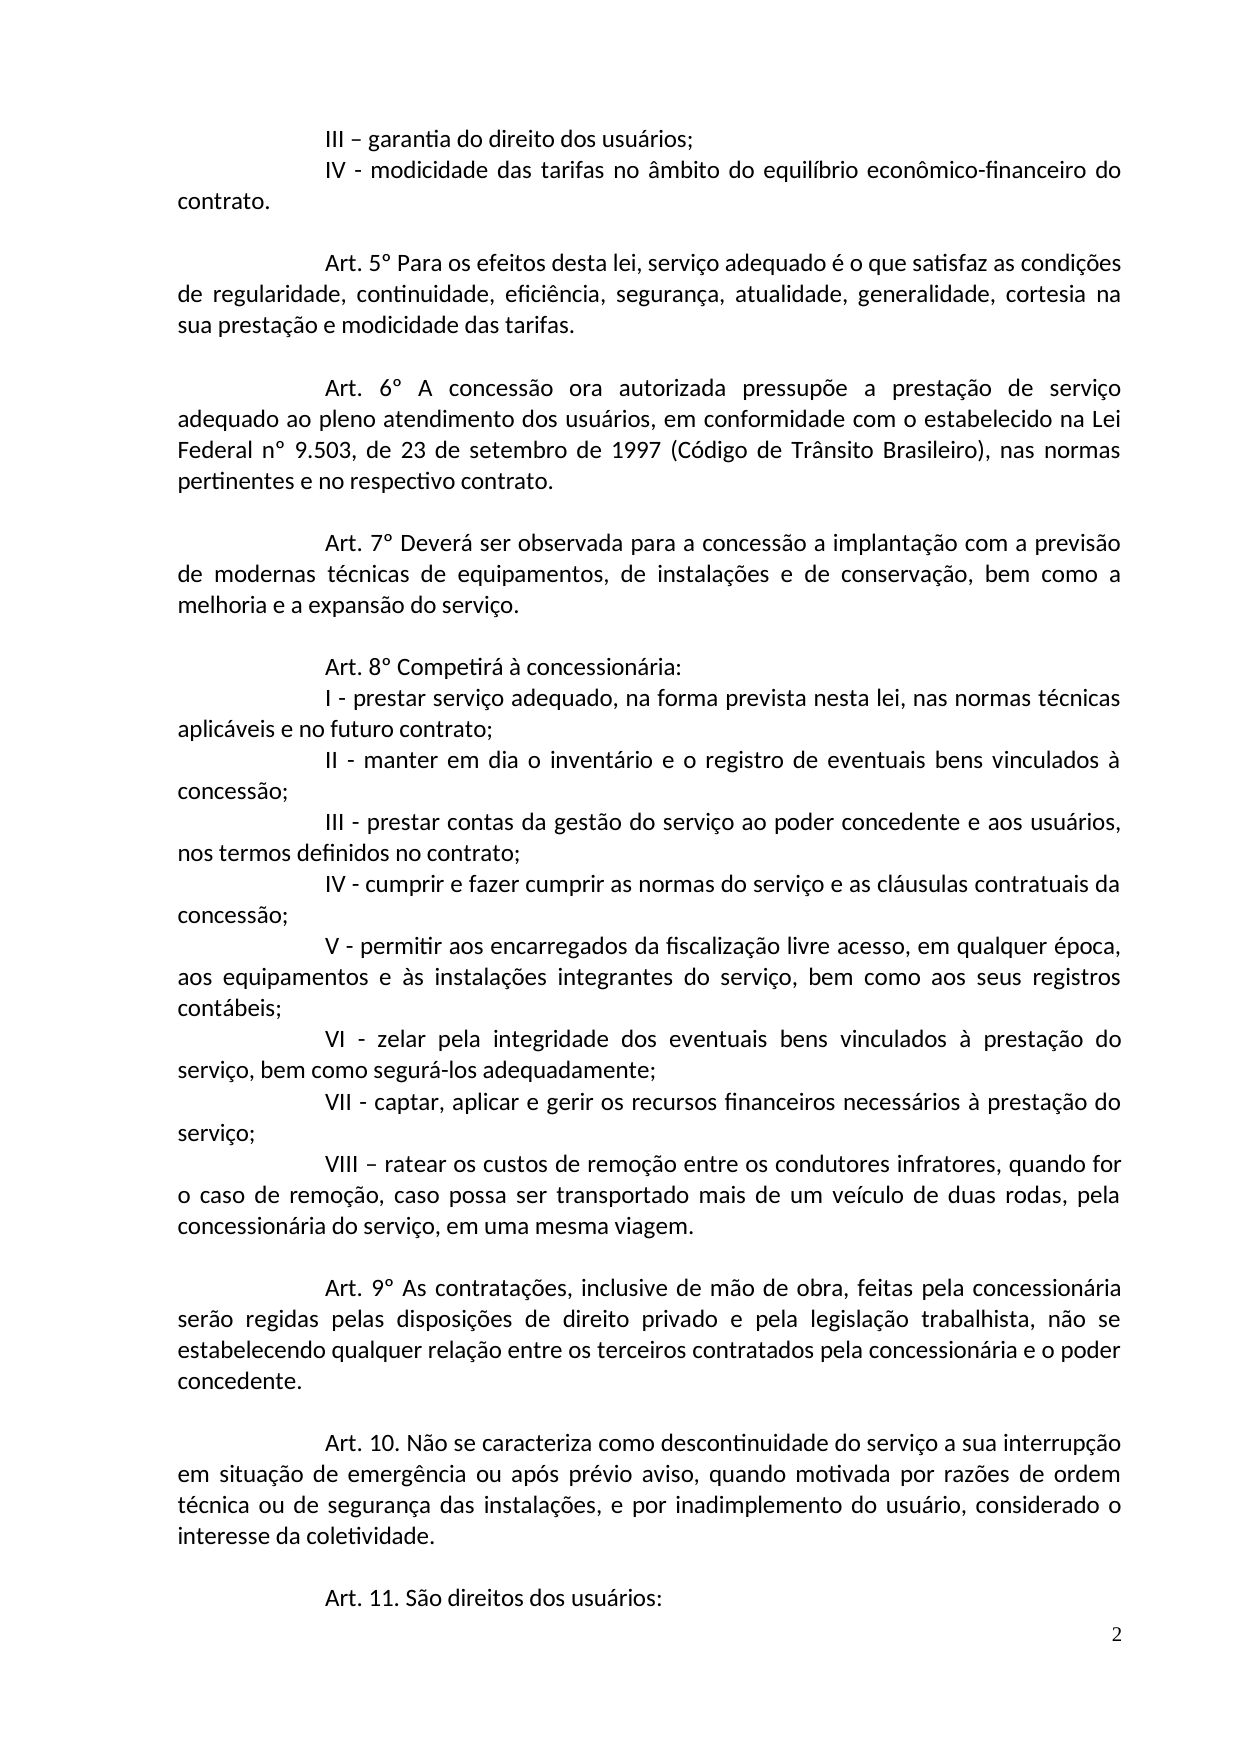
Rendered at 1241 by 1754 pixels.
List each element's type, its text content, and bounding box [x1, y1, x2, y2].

text Art. 5º Para os efeitos desta lei, serviço adequado é o que satisfaz as condições de regularidade, continuidade, eficiência, segurança, atualidade, generalidade, cortesia na sua prestação e modicidade das tarifas. [177, 247, 1122, 340]
text III - prestar contas da gestão do serviço ao poder concedente e aos usuários, nos termos definidos no contrato; [177, 806, 1122, 868]
text V - permitir aos encarregados da fiscalização livre acesso, em qualquer época, aos equipamentos e às instalações integrantes do serviço, bem como aos seus registros contábeis; [177, 930, 1122, 1023]
text VIII – ratear os custos de remoção entre os condutores infratores, quando for o caso de remoção, caso possa ser transportado mais de um veículo de duas rodas, pela concessionária do serviço, em uma mesma viagem. [177, 1147, 1122, 1241]
text VII - captar, aplicar e gerir os recursos financeiros necessários à prestação do serviço; [177, 1085, 1122, 1147]
text III – garantia do direito dos usuários; [177, 123, 1122, 154]
text Art. 10. Não se caracteriza como descontinuidade do serviço a sua interrupção em situação de emergência ou após prévio aviso, quando motivada por razões de ordem técnica ou de segurança das instalações, e por inadimplemento do usuário, considerado o interesse da coletividade. [177, 1427, 1122, 1551]
text Art. 7º Deverá ser observada para a concessão a implantação com a previsão de modernas técnicas de equipamentos, de instalações e de conservação, bem como a melhoria e a expansão do serviço. [177, 527, 1122, 620]
text VI - zelar pela integridade dos eventuais bens vinculados à prestação do serviço, bem como segurá-los adequadamente; [177, 1023, 1122, 1085]
text I - prestar serviço adequado, na forma prevista nesta lei, nas normas técnicas aplicáveis e no futuro contrato; [177, 682, 1122, 744]
text Art. 8º Competirá à concessionária: [177, 651, 1122, 682]
text IV - cumprir e fazer cumprir as normas do serviço e as cláusulas contratuais da concessão; [177, 868, 1122, 930]
text IV - modicidade das tarifas no âmbito do equilíbrio econômico-financeiro do contrato. [177, 154, 1122, 216]
text Art. 11. São direitos dos usuários: [177, 1582, 1122, 1613]
text Art. 6º A concessão ora autorizada pressupõe a prestação de serviço adequado ao pleno atendimento dos usuários, em conformidade com o estabelecido na Lei Federal nº 9.503, de 23 de setembro de 1997 (Código de Trânsito Brasileiro), nas normas pertinentes e no respectivo contrato. [177, 371, 1122, 496]
text Art. 9º As contratações, inclusive de mão de obra, feitas pela concessionária serão regidas pelas disposições de direito privado e pela legislação trabalhista, não se estabelecendo qualquer relação entre os terceiros contratados pela concessionária e o poder concedente. [177, 1272, 1122, 1396]
text II - manter em dia o inventário e o registro de eventuais bens vinculados à concessão; [177, 744, 1122, 806]
